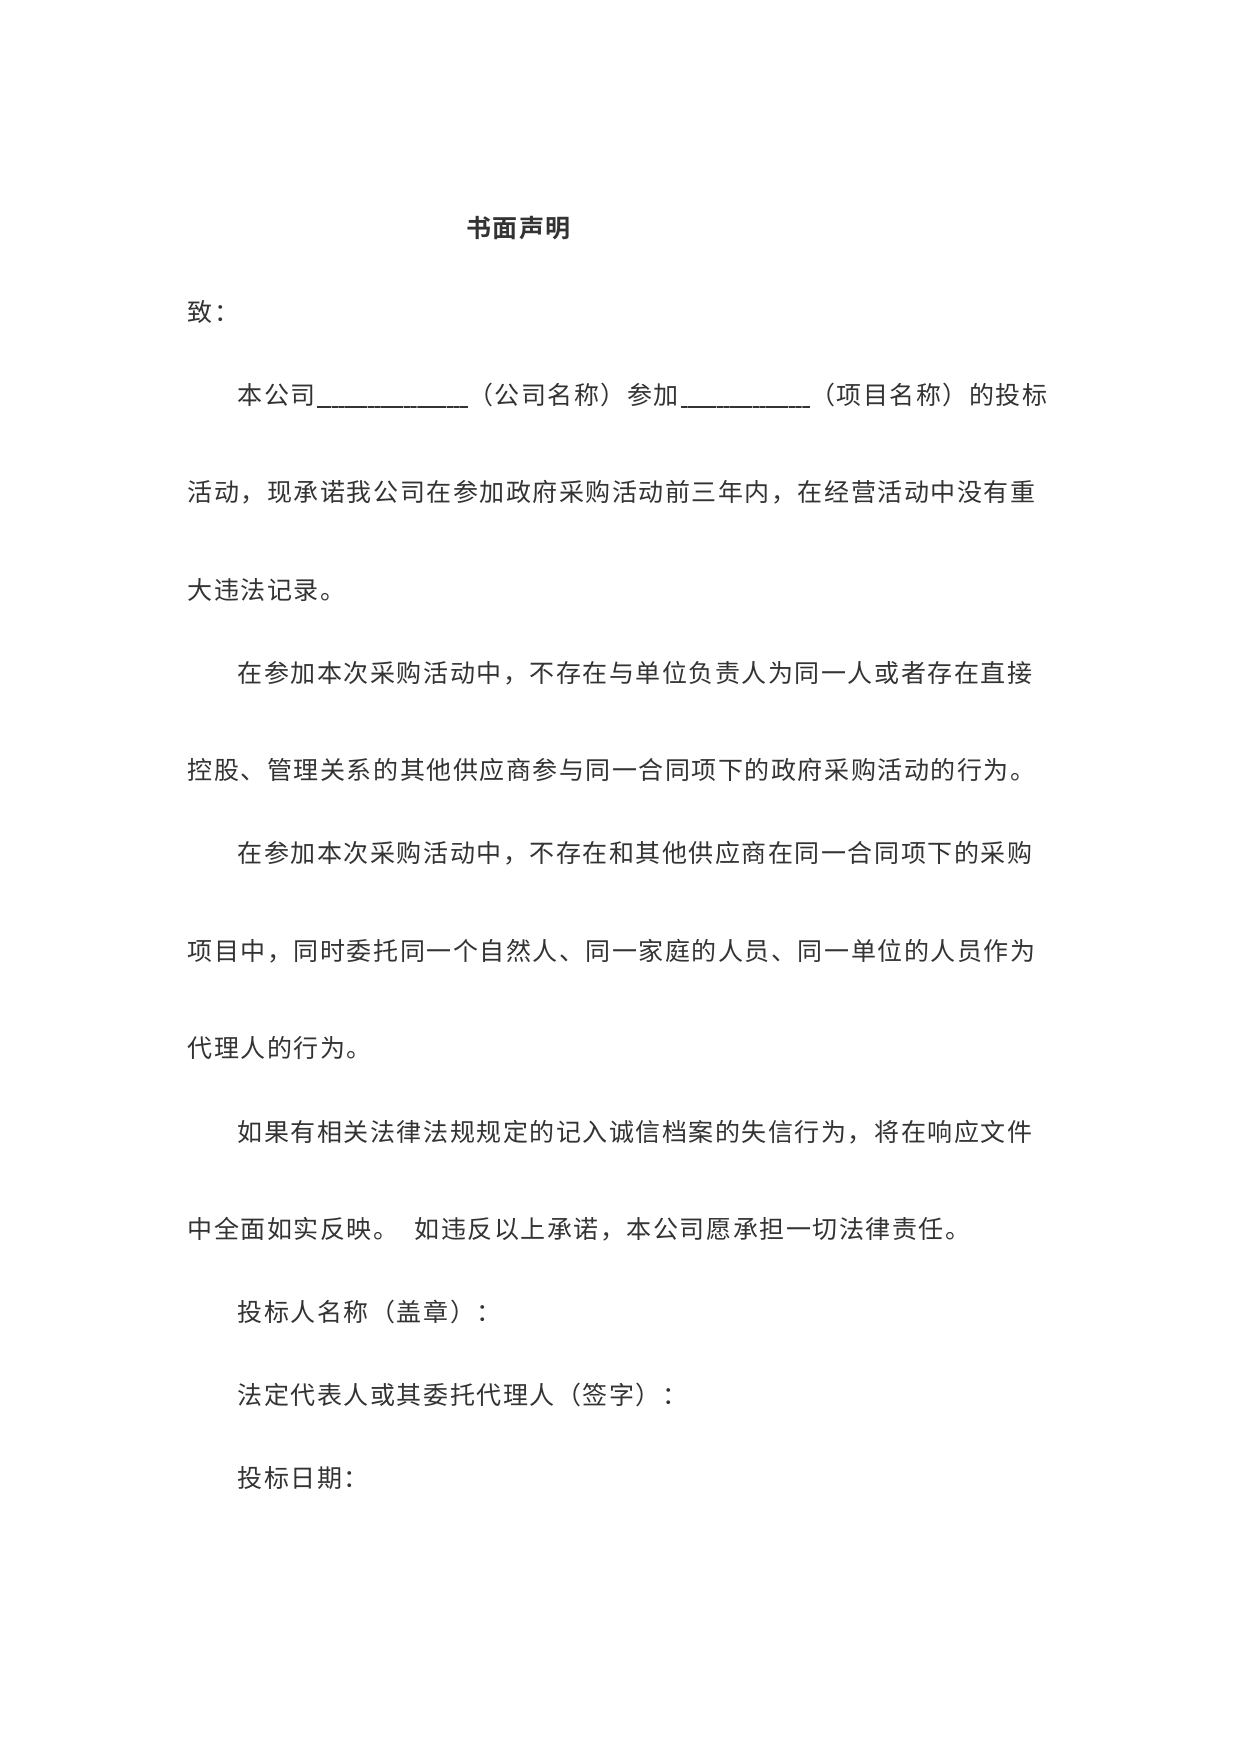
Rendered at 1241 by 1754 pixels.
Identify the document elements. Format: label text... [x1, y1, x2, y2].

text 投标日期： [187, 1444, 1053, 1509]
text 书面声明 [187, 194, 1053, 259]
text 在参加本次采购活动中，不存在和其他供应商在同一合同项下的采购项目中，同时委托同一个自然人、同一家庭的人员、同一单位的人员作为代理人的行为。 [187, 819, 1053, 1079]
text 致： [187, 278, 1053, 343]
text 如果有相关法律法规规定的记入诚信档案的失信行为，将在响应文件中全面如实反映。 如违反以上承诺，本公司愿承担一切法律责任。 [187, 1098, 1053, 1260]
text 在参加本次采购活动中，不存在与单位负责人为同一人或者存在直接控股、管理关系的其他供应商参与同一合同项下的政府采购活动的行为。 [187, 639, 1053, 801]
text 投标人名称（盖章）： [187, 1278, 1053, 1343]
text 本公司 （公司名称）参加 （项目名称）的投标活动，现承诺我公司在参加政府采购活动前三年内，在经营活动中没有重大违法记录。 [187, 361, 1053, 621]
text 法定代表人或其委托代理人（签字）： [187, 1361, 1053, 1426]
